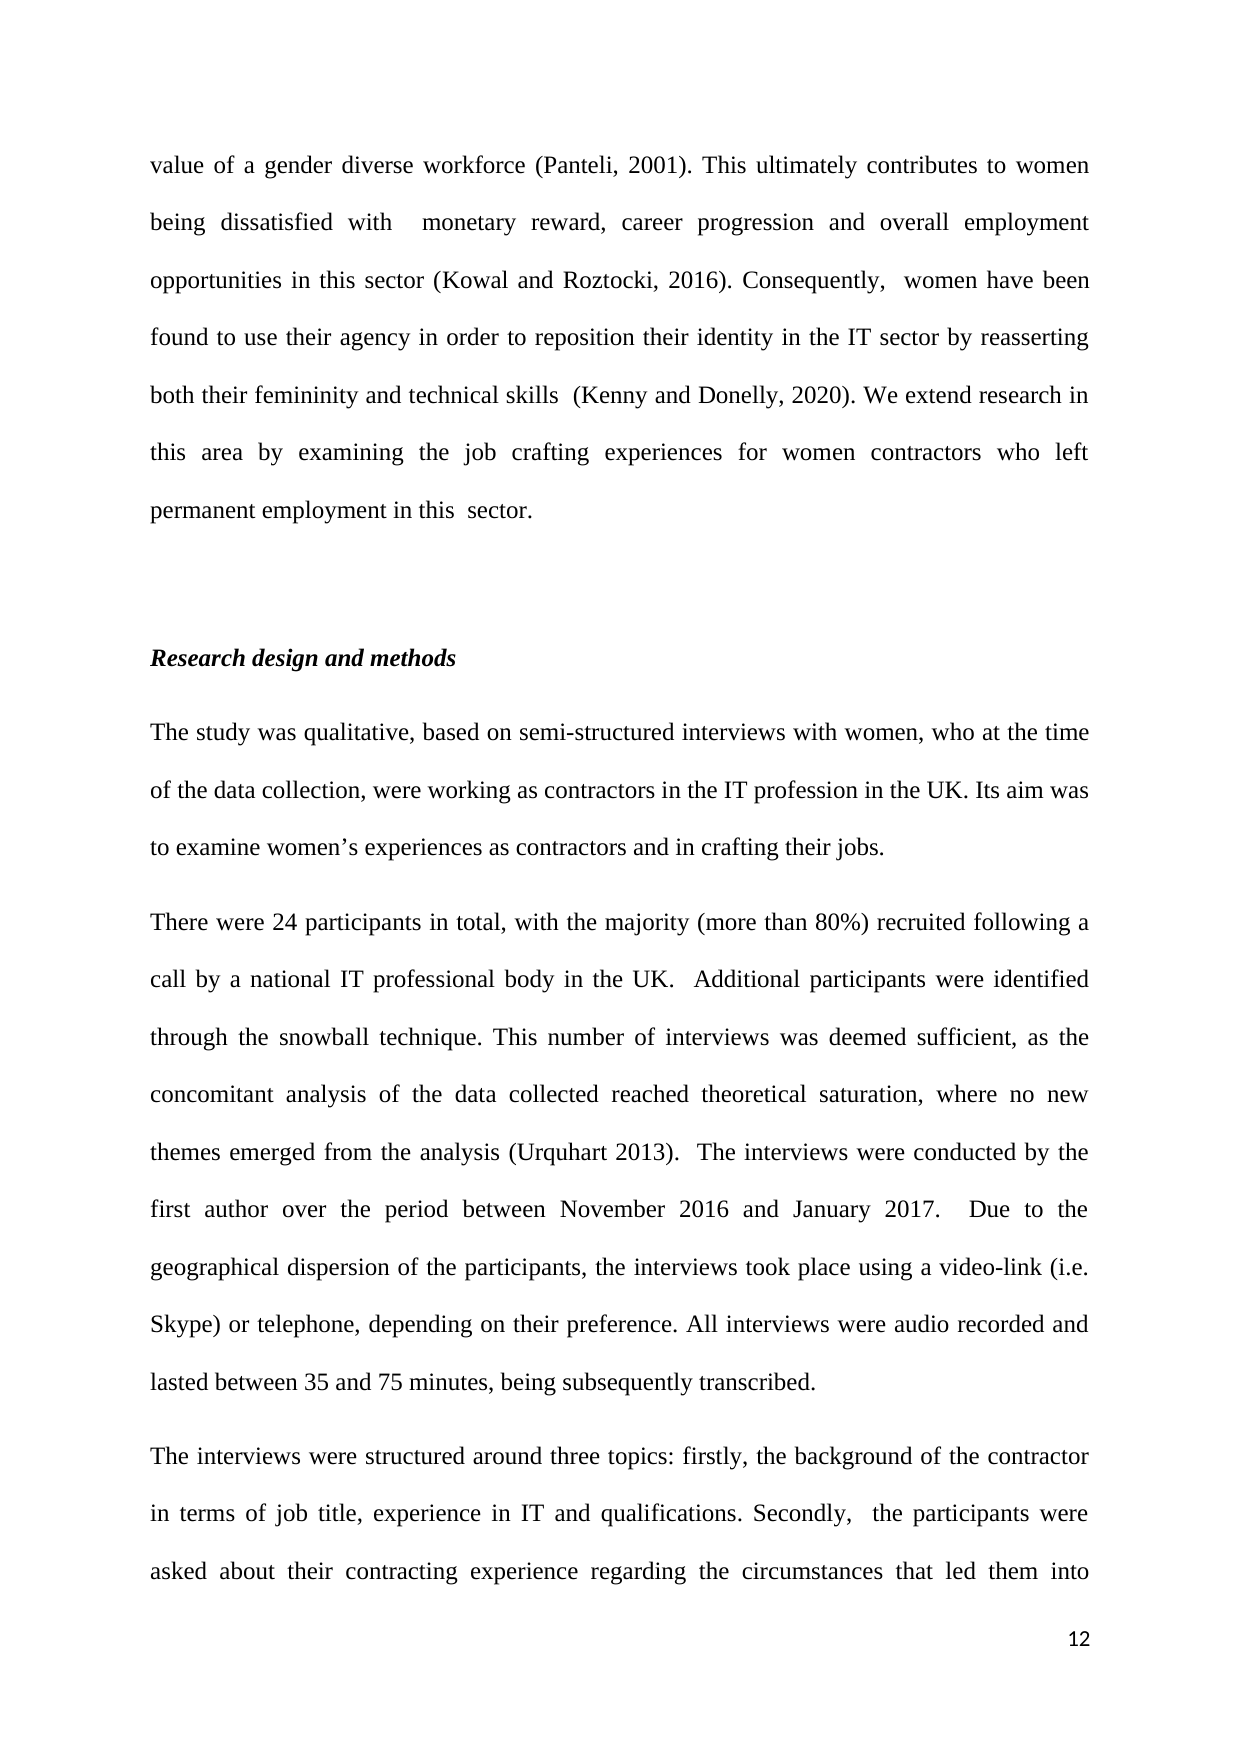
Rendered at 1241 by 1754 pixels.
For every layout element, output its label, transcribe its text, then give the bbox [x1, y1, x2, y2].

text Research design and methods [150, 643, 1090, 672]
text There were 24 participants in total, with the majority (more than 80%) recruited following a call by a national IT professional body in the UK. Additional participants were identified through the snowball technique. This number of interviews was deemed sufficient, as the concomitant analysis of the data collected reached theoretical saturation, where no new themes emerged from the analysis (Urquhart 2013). The interviews were conducted by the first author over the period between November 2016 and January 2017. Due to the geographical dispersion of the participants, the interviews took place using a video-link (i.e. Skype) or telephone, depending on their preference. All interviews were audio recorded and lasted between 35 and 75 minutes, being subsequently transcribed. [150, 907, 1090, 1395]
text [150, 150, 1090, 524]
text The study was qualitative, based on semi-structured interviews with women, who at the time of the data collection, were working as contractors in the IT profession in the UK. Its aim was to examine women’s experiences as contractors and in crafting their jobs. [150, 717, 1090, 861]
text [150, 1441, 1090, 1584]
